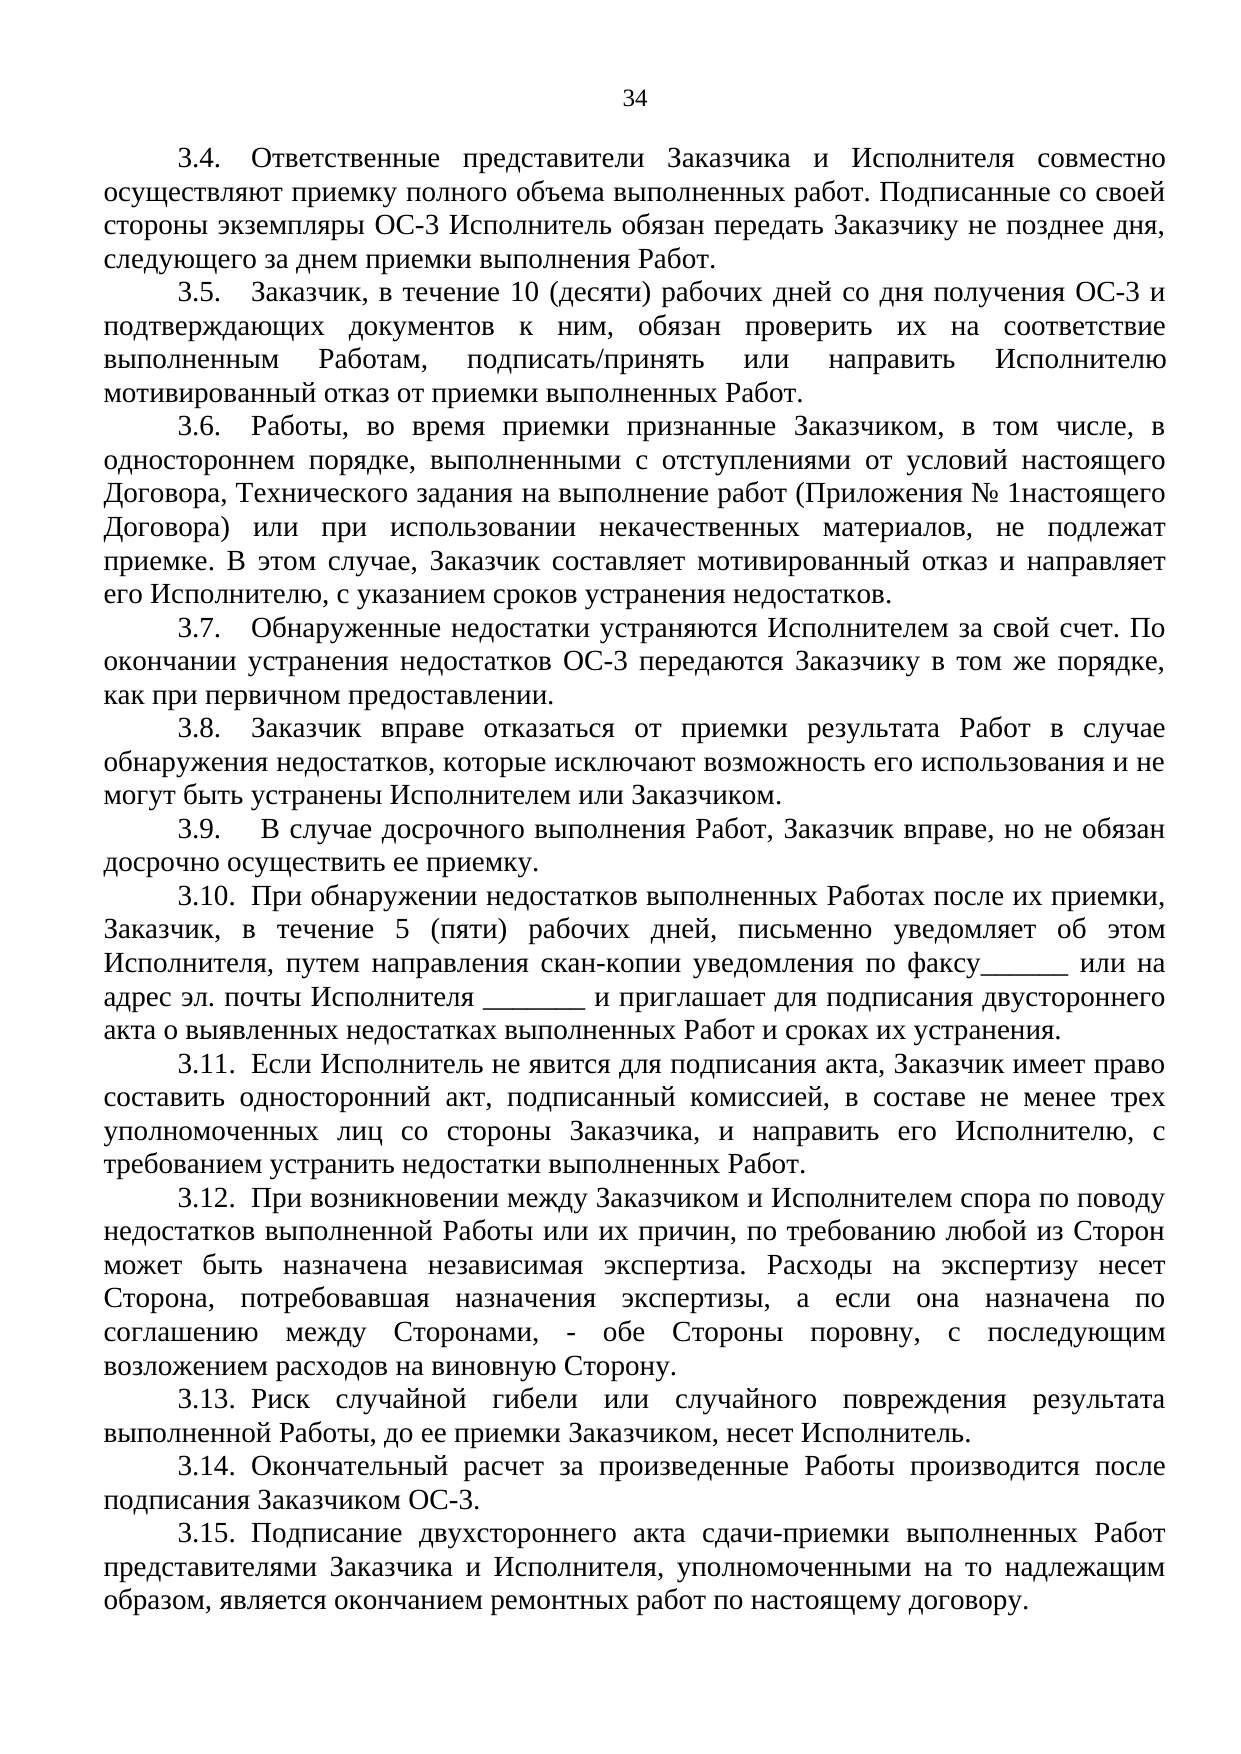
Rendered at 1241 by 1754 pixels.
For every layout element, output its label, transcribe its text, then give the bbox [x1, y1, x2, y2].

list Ответственные представители Заказчика и Исполнителя совместно осуществляют приемку полного объема выполненных работ. Подписанные со своей стороны экземпляры ОС-3 Исполнитель обязан передать Заказчику не позднее дня, следующего за днем приемки выполнения Работ. [103, 140, 1167, 274]
list Если Исполнитель не явится для подписания акта, Заказчик имеет право составить односторонний акт, подписанный комиссией, в составе не менее трех уполномоченных лиц со стороны Заказчика, и направить его Исполнителю, с требованием устранить недостатки выполненных Работ. [103, 1046, 1167, 1180]
list Подписание двухстороннего акта сдачи-приемки выполненных Работ представителями Заказчика и Исполнителя, уполномоченными на то надлежащим образом, является окончанием ремонтных работ по настоящему договору. [103, 1515, 1167, 1616]
list Заказчик, в течение 10 (десяти) рабочих дней со дня получения ОС-3 и подтверждающих документов к ним, обязан проверить их на соответствие выполненным Работам, подписать/принять или направить Исполнителю мотивированный отказ от приемки выполненных Работ. [103, 274, 1167, 408]
list При обнаружении недостатков выполненных Работах после их приемки, Заказчик, в течение 5 (пяти) рабочих дней, письменно уведомляет об этом Исполнителя, путем направления скан-копии уведомления по факсу______ или на адрес эл. почты Исполнителя _______ и приглашает для подписания двустороннего акта о выявленных недостатках выполненных Работ и сроках их устранения. [103, 878, 1167, 1046]
list Обнаруженные недостатки устраняются Исполнителем за свой счет. По окончании устранения недостатков ОС-3 передаются Заказчику в том же порядке, как при первичном предоставлении. [103, 610, 1167, 710]
list В случае досрочного выполнения Работ, Заказчик вправе, но не обязан досрочно осуществить ее приемку. [103, 811, 1167, 878]
list При возникновении между Заказчиком и Исполнителем спора по поводу недостатков выполненной Работы или их причин, по требованию любой из Сторон может быть назначена независимая экспертиза. Расходы на экспертизу несет Сторона, потребовавшая назначения экспертизы, а если она назначена по соглашению между Сторонами, - обе Стороны поровну, с последующим возложением расходов на виновную Сторону. [103, 1180, 1167, 1381]
list Работы, во время приемки признанные Заказчиком, в том числе, в одностороннем порядке, выполненными с отступлениями от условий настоящего Договора, Технического задания на выполнение работ (Приложения № 1настоящего Договора) или при использовании некачественных материалов, не подлежат приемке. В этом случае, Заказчик составляет мотивированный отказ и направляет его Исполнителю, с указанием сроков устранения недостатков. [103, 408, 1167, 610]
list Окончательный расчет за произведенные Работы производится после подписания Заказчиком ОС-3. [103, 1448, 1167, 1515]
list Заказчик вправе отказаться от приемки результата Работ в случае обнаружения недостатков, которые исключают возможность его использования и не могут быть устранены Исполнителем или Заказчиком. [103, 710, 1167, 811]
list Риск случайной гибели или случайного повреждения результата выполненной Работы, до ее приемки Заказчиком, несет Исполнитель. [103, 1381, 1167, 1448]
